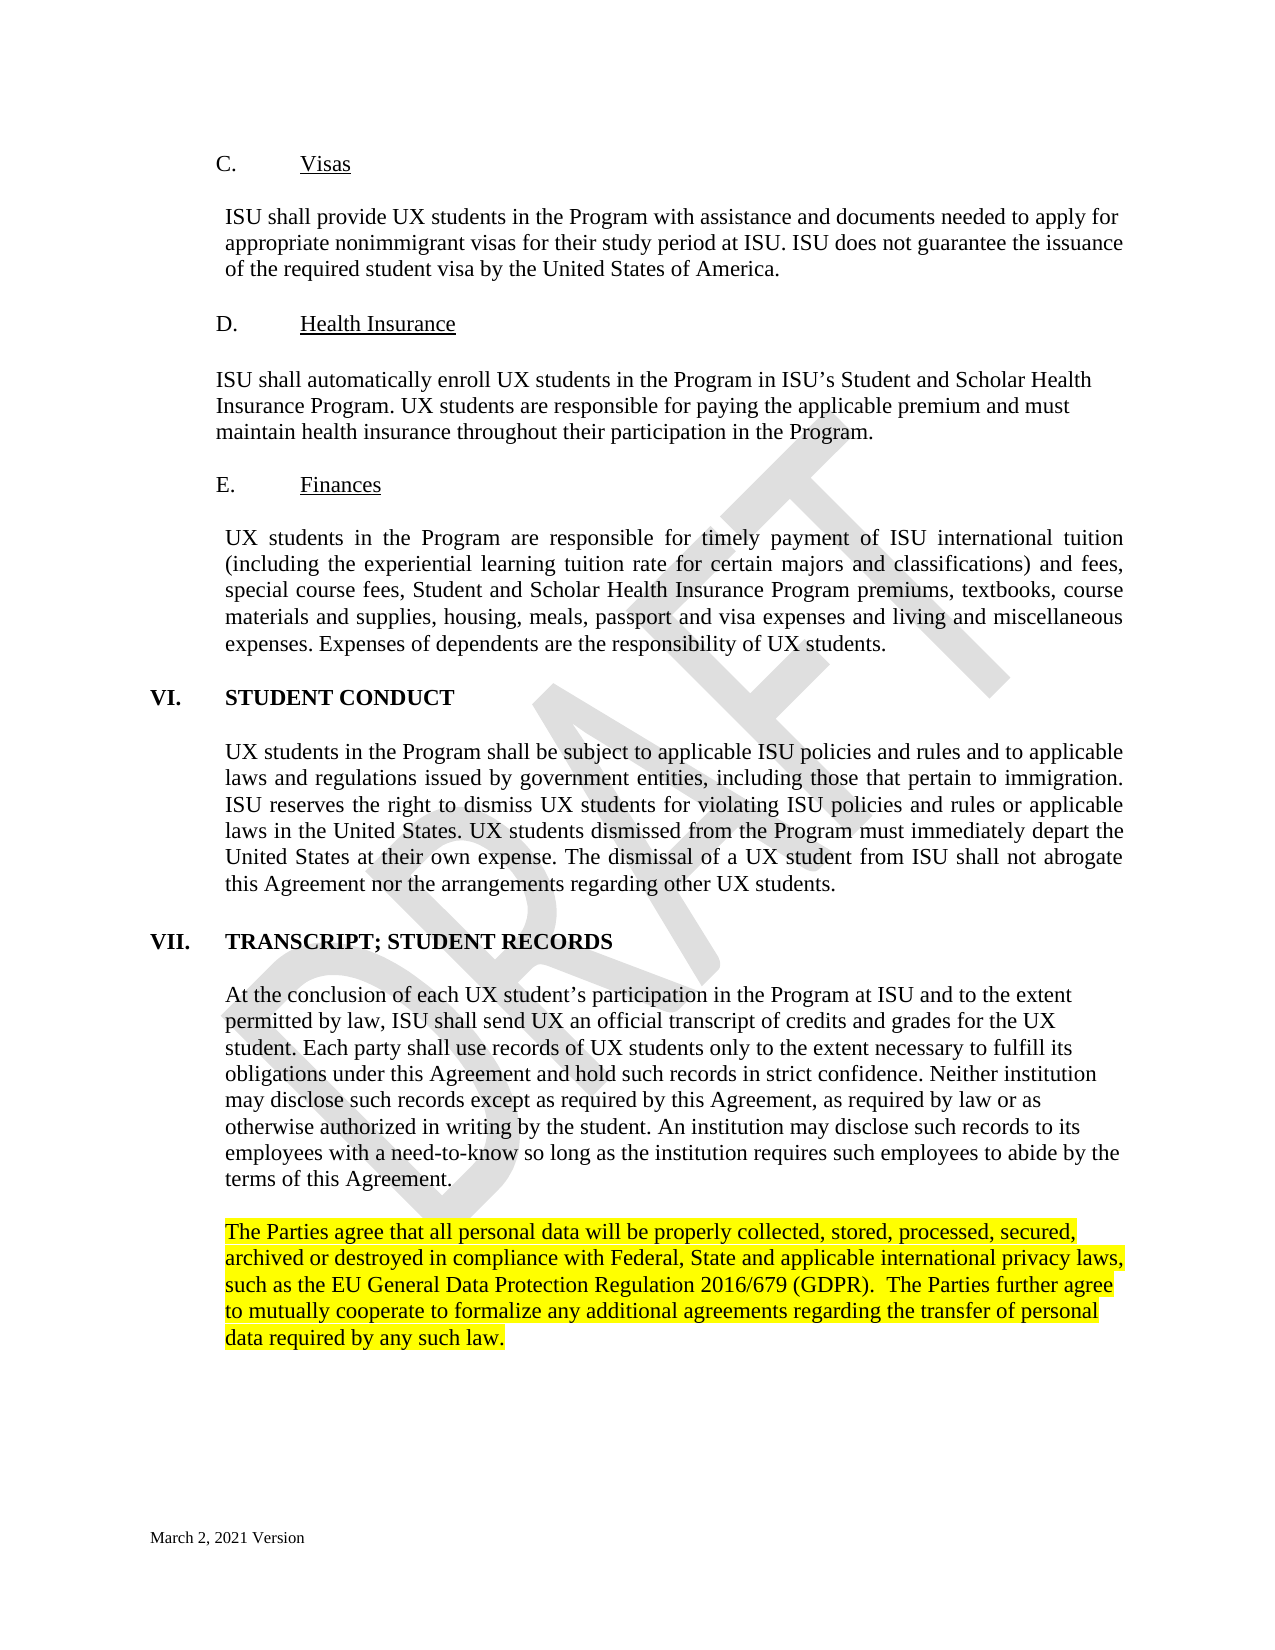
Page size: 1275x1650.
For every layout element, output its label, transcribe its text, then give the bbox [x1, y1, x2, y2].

subtitle Health Insurance [216, 311, 1125, 366]
text ISU shall automatically enroll UX students in the Program in ISU’s Student and Scholar Health Insurance Program. UX students are responsible for paying the applicable premium and must maintain health insurance throughout their participation in the Program. [216, 366, 1125, 445]
subtitle Visas [216, 150, 1125, 176]
text The Parties agree that all personal data will be properly collected, stored, processed, secured, archived or destroyed in compliance with Federal, State and applicable international privacy laws, such as the EU General Data Protection Regulation 2016/679 (GDPR). The Parties further agree to mutually cooperate to formalize any additional agreements regarding the transfer of personal data required by any such law. [225, 1271, 1125, 1350]
subtitle ISU shall provide UX students in the Program with assistance and documents needed to apply for appropriate nonimmigrant visas for their study period at ISU. ISU does not guarantee the issuance of the required student visa by the United States of America. [225, 203, 1125, 311]
text At the conclusion of each UX student’s participation in the Program at ISU and to the extent permitted by law, ISU shall send UX an official transcript of credits and grades for the UX student. Each party shall use records of UX students only to the extent necessary to fulfill its obligations under this Agreement and hold such records in strict confidence. Neither institution may disclose such records except as required by this Agreement, as required by law or as otherwise authorized in writing by the student. An institution may disclose such records to its employees with a need-to-know so long as the institution requires such employees to abide by the terms of this Agreement. [225, 981, 1125, 1192]
subtitle STUDENT CONDUCT [150, 683, 1125, 710]
subtitle TRANSCRIPT; STUDENT RECORDS [150, 928, 1125, 954]
subtitle Finances [216, 471, 1125, 497]
text UX students in the Program are responsible for timely payment of ISU international tuition (including the experiential learning tuition rate for certain majors and classifications) and fees, special course fees, Student and Scholar Health Insurance Program premiums, textbooks, course materials and supplies, housing, meals, passport and visa expenses and living and miscellaneous expenses. Expenses of dependents are the responsibility of UX students. [225, 524, 1125, 657]
subtitle UX students in the Program shall be subject to applicable ISU policies and rules and to applicable laws and regulations issued by government entities, including those that pertain to immigration. ISU reserves the right to dismiss UX students for violating ISU policies and rules or applicable laws in the United States. UX students dismissed from the Program must immediately depart the United States at their own expense. The dismissal of a UX student from ISU shall not abrogate this Agreement nor the arrangements regarding other UX students. [225, 738, 1125, 896]
